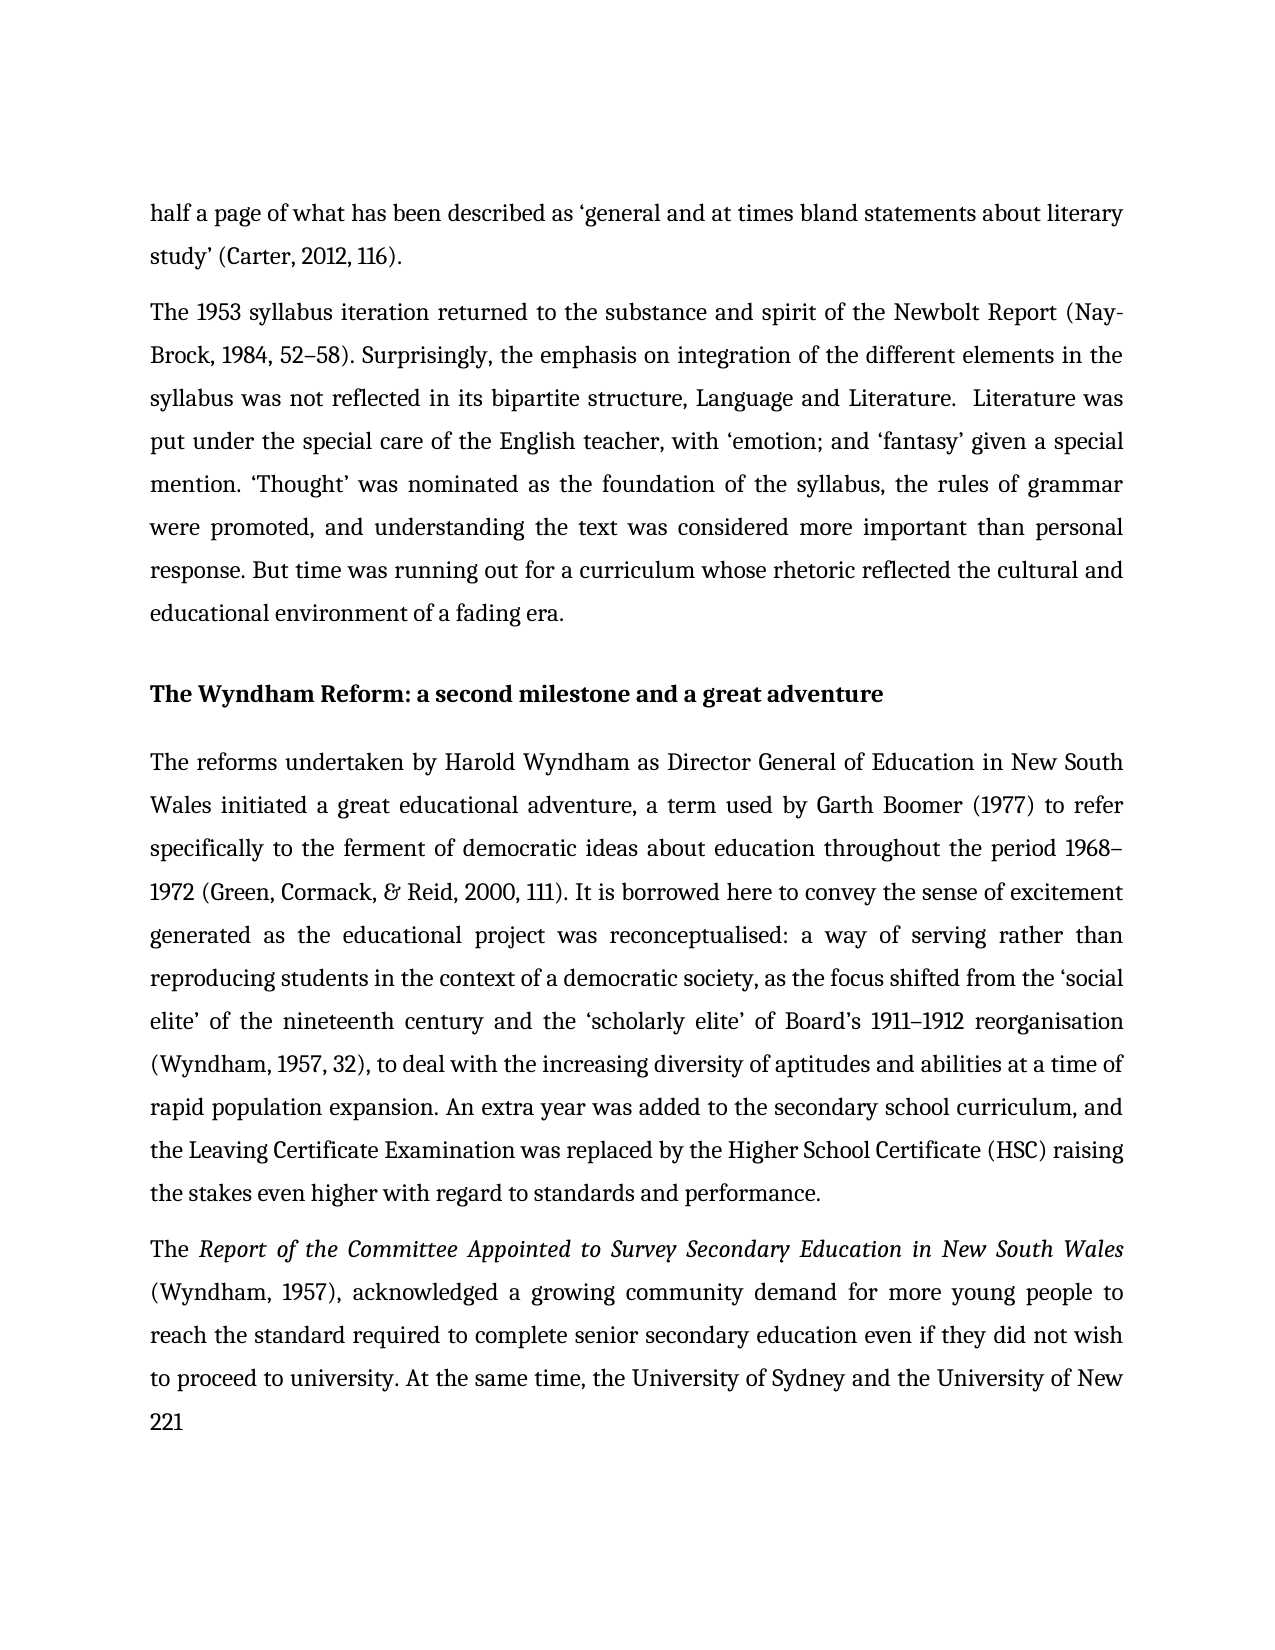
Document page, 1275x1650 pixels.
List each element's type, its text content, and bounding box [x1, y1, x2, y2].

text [150, 1235, 1125, 1393]
text The 1953 syllabus iteration returned to the substance and spirit of the Newbolt Report (Nay-Brock, 1984, 52–58). Surprisingly, the emphasis on integration of the different elements in the syllabus was not reflected in its bipartite structure, Language and Literature. Literature was put under the special care of the English teacher, with ‘emotion; and ‘fantasy’ given a special mention. ‘Thought’ was nominated as the foundation of the syllabus, the rules of grammar were promoted, and understanding the text was considered more important than personal response. But time was running out for a curriculum whose rhetoric reflected the cultural and educational environment of a fading era. [150, 297, 1125, 628]
subtitle The Wyndham Reform: a second milestone and a great adventure [150, 680, 1125, 709]
text The reforms undertaken by Harold Wyndham as Director General of Education in New South Wales initiated a great educational adventure, a term used by Garth Boomer (1977) to refer specifically to the ferment of democratic ideas about education throughout the period 1968–1972 (Green, Cormack, & Reid, 2000, 111). It is borrowed here to convey the sense of excitement generated as the educational project was reconceptualised: a way of serving rather than reproducing students in the context of a democratic society, as the focus shifted from the ‘social elite’ of the nineteenth century and the ‘scholarly elite’ of Board’s 1911–1912 reorganisation (Wyndham, 1957, 32), to deal with the increasing diversity of aptitudes and abilities at a time of rapid population expansion. An extra year was added to the secondary school curriculum, and the Leaving Certificate Examination was replaced by the Higher School Certificate (HSC) raising the stakes even higher with regard to standards and performance. [150, 748, 1125, 1208]
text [150, 199, 1125, 271]
